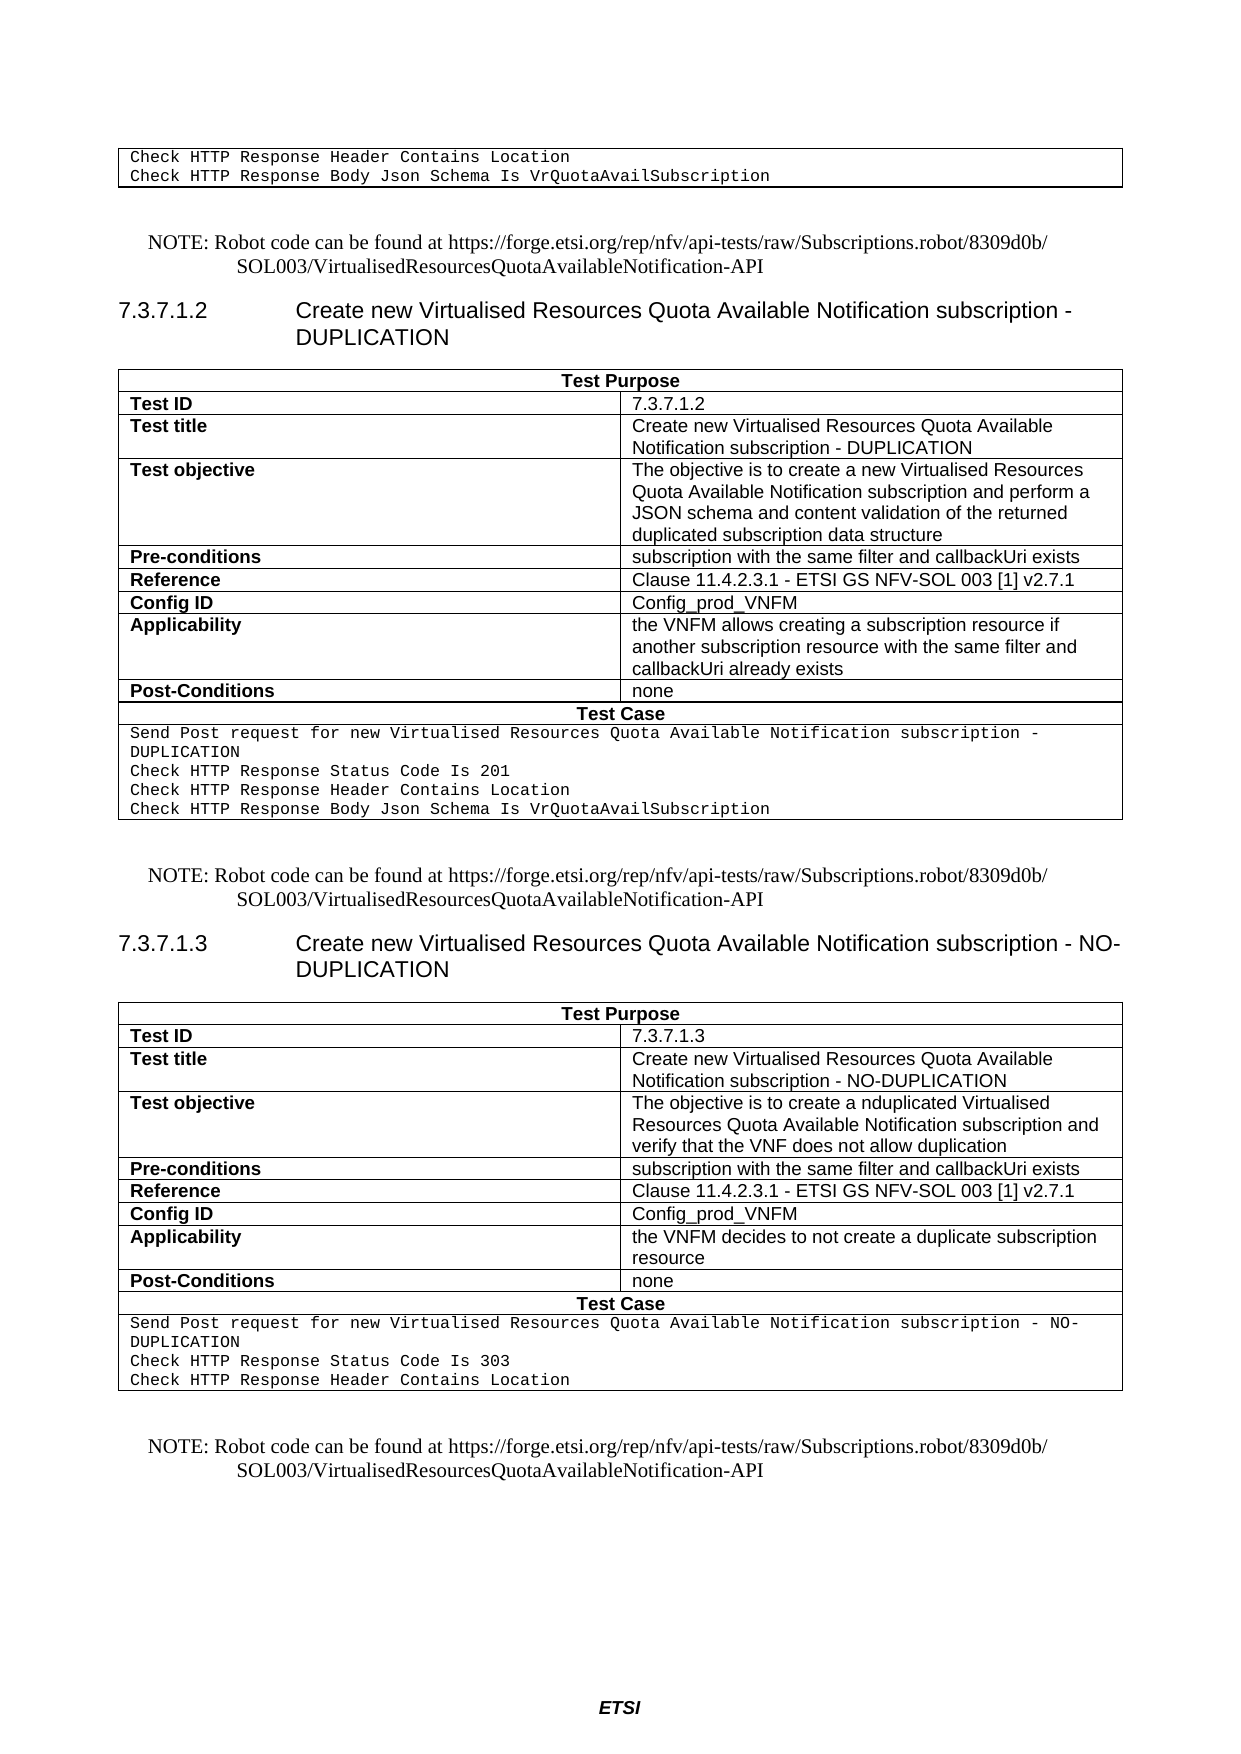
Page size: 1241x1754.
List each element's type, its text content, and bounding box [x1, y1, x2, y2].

subtitle 7.3.7.1.3 Create new Virtualised Resources Quota Available Notification subscription - NO-DUPLICATION [118, 930, 1122, 983]
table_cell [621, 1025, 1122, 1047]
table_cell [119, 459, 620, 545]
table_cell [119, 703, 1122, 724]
text NOTE: Robot code can be found at https://forge.etsi.org/rep/nfv/api-tests/raw/Subscriptions.robot/8309d0b/SOL003/VirtualisedResourcesQuotaAvailableNotification-API [148, 863, 1122, 911]
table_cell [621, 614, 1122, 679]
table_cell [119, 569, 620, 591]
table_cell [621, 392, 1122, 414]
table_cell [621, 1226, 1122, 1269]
subtitle 7.3.7.1.2 Create new Virtualised Resources Quota Available Notification subscription - DUPLICATION [118, 297, 1122, 350]
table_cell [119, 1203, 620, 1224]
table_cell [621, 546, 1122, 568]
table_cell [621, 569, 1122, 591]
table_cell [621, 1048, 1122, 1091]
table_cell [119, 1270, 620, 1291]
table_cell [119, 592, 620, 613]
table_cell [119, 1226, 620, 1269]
text NOTE: Robot code can be found at https://forge.etsi.org/rep/nfv/api-tests/raw/Subscriptions.robot/8309d0b/SOL003/VirtualisedResourcesQuotaAvailableNotification-API [148, 230, 1122, 278]
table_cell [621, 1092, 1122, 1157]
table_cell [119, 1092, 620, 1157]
text NOTE: Robot code can be found at https://forge.etsi.org/rep/nfv/api-tests/raw/Subscriptions.robot/8309d0b/SOL003/VirtualisedResourcesQuotaAvailableNotification-API [148, 1434, 1122, 1482]
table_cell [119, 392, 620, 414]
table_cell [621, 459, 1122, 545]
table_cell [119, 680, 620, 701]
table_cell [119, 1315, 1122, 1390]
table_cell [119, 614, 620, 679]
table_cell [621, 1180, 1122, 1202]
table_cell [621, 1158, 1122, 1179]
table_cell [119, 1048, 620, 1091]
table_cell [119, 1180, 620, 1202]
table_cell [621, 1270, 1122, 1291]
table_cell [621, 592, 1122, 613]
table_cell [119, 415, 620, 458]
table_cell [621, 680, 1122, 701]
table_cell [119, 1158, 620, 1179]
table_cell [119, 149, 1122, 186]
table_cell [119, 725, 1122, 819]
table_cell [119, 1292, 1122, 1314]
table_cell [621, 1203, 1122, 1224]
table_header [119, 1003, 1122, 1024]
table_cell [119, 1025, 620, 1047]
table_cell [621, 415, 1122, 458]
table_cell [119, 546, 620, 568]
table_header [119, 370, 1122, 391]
